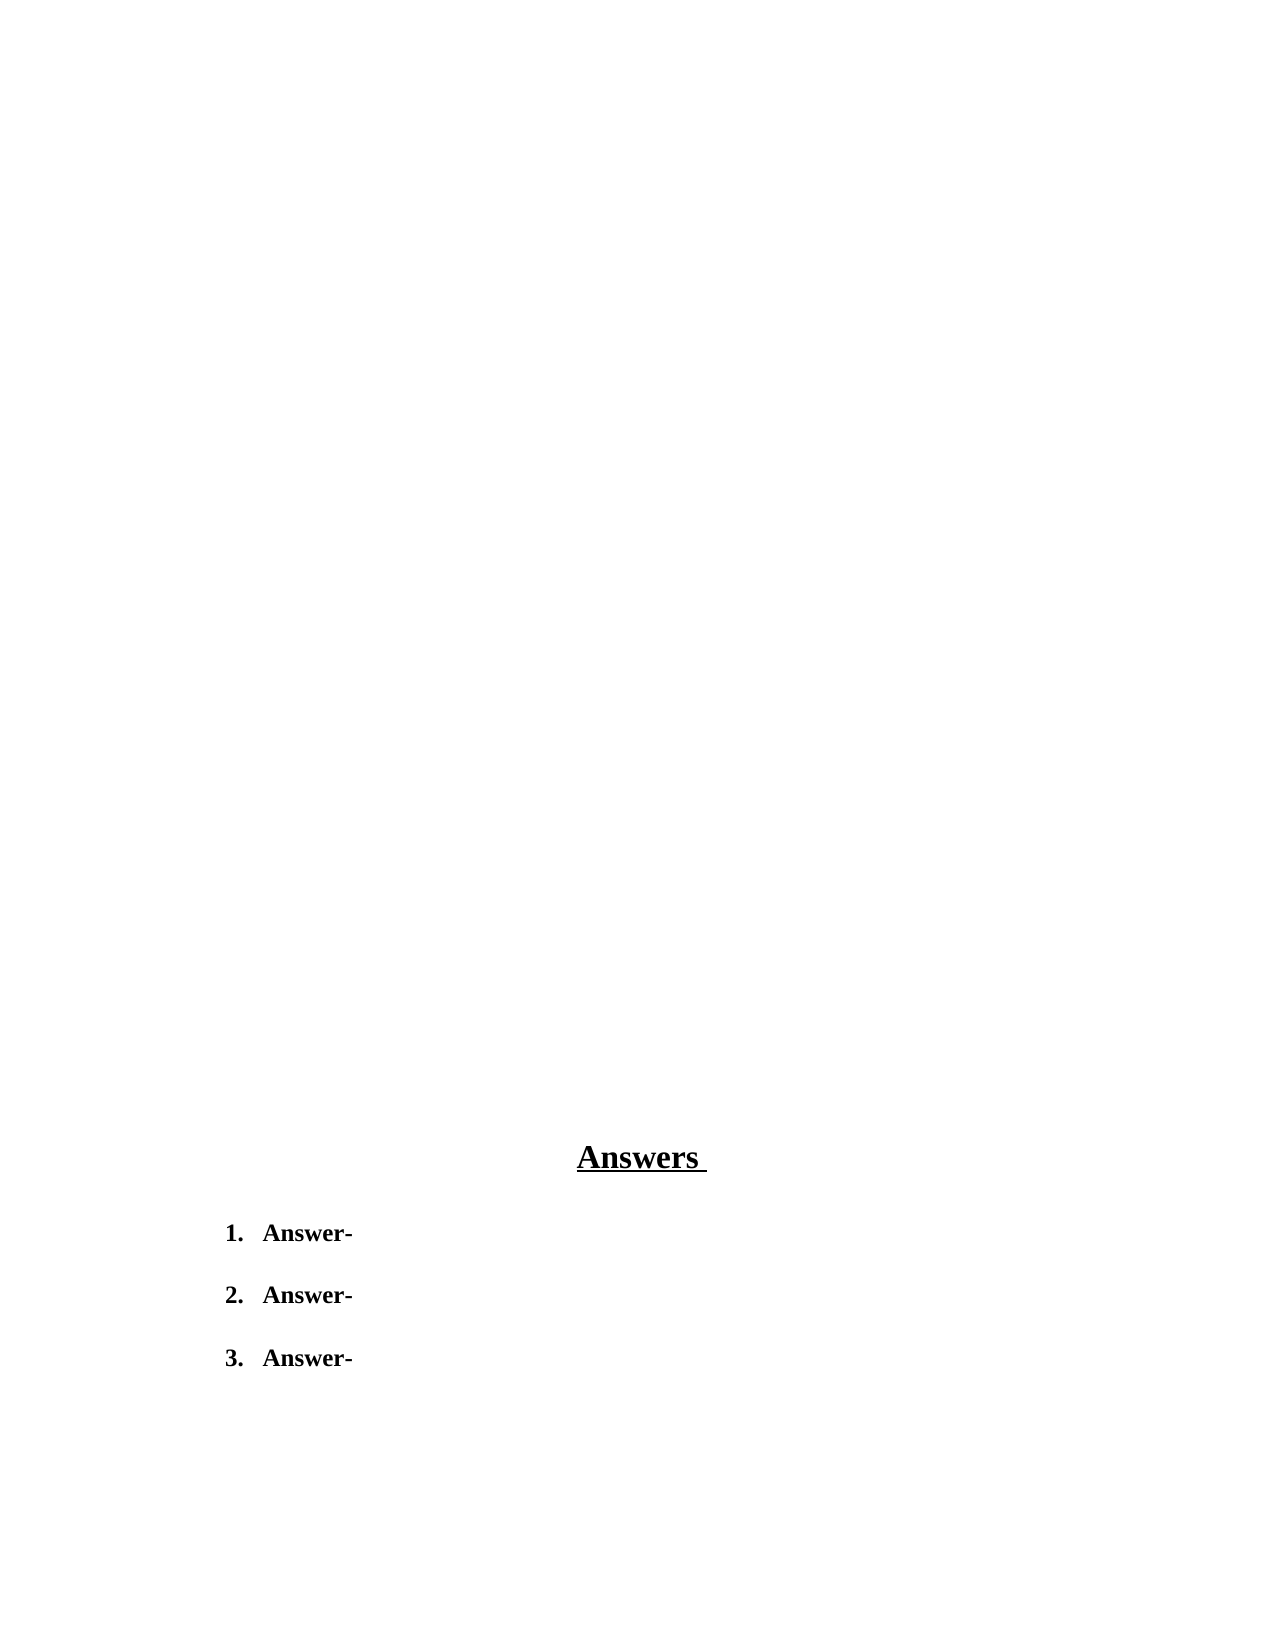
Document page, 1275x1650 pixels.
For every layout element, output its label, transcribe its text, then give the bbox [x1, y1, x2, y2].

text Answers [187, 1137, 1087, 1175]
list Answer- [225, 1281, 1087, 1309]
list Answer- [225, 1343, 1087, 1371]
list Answer- [225, 1218, 1087, 1247]
